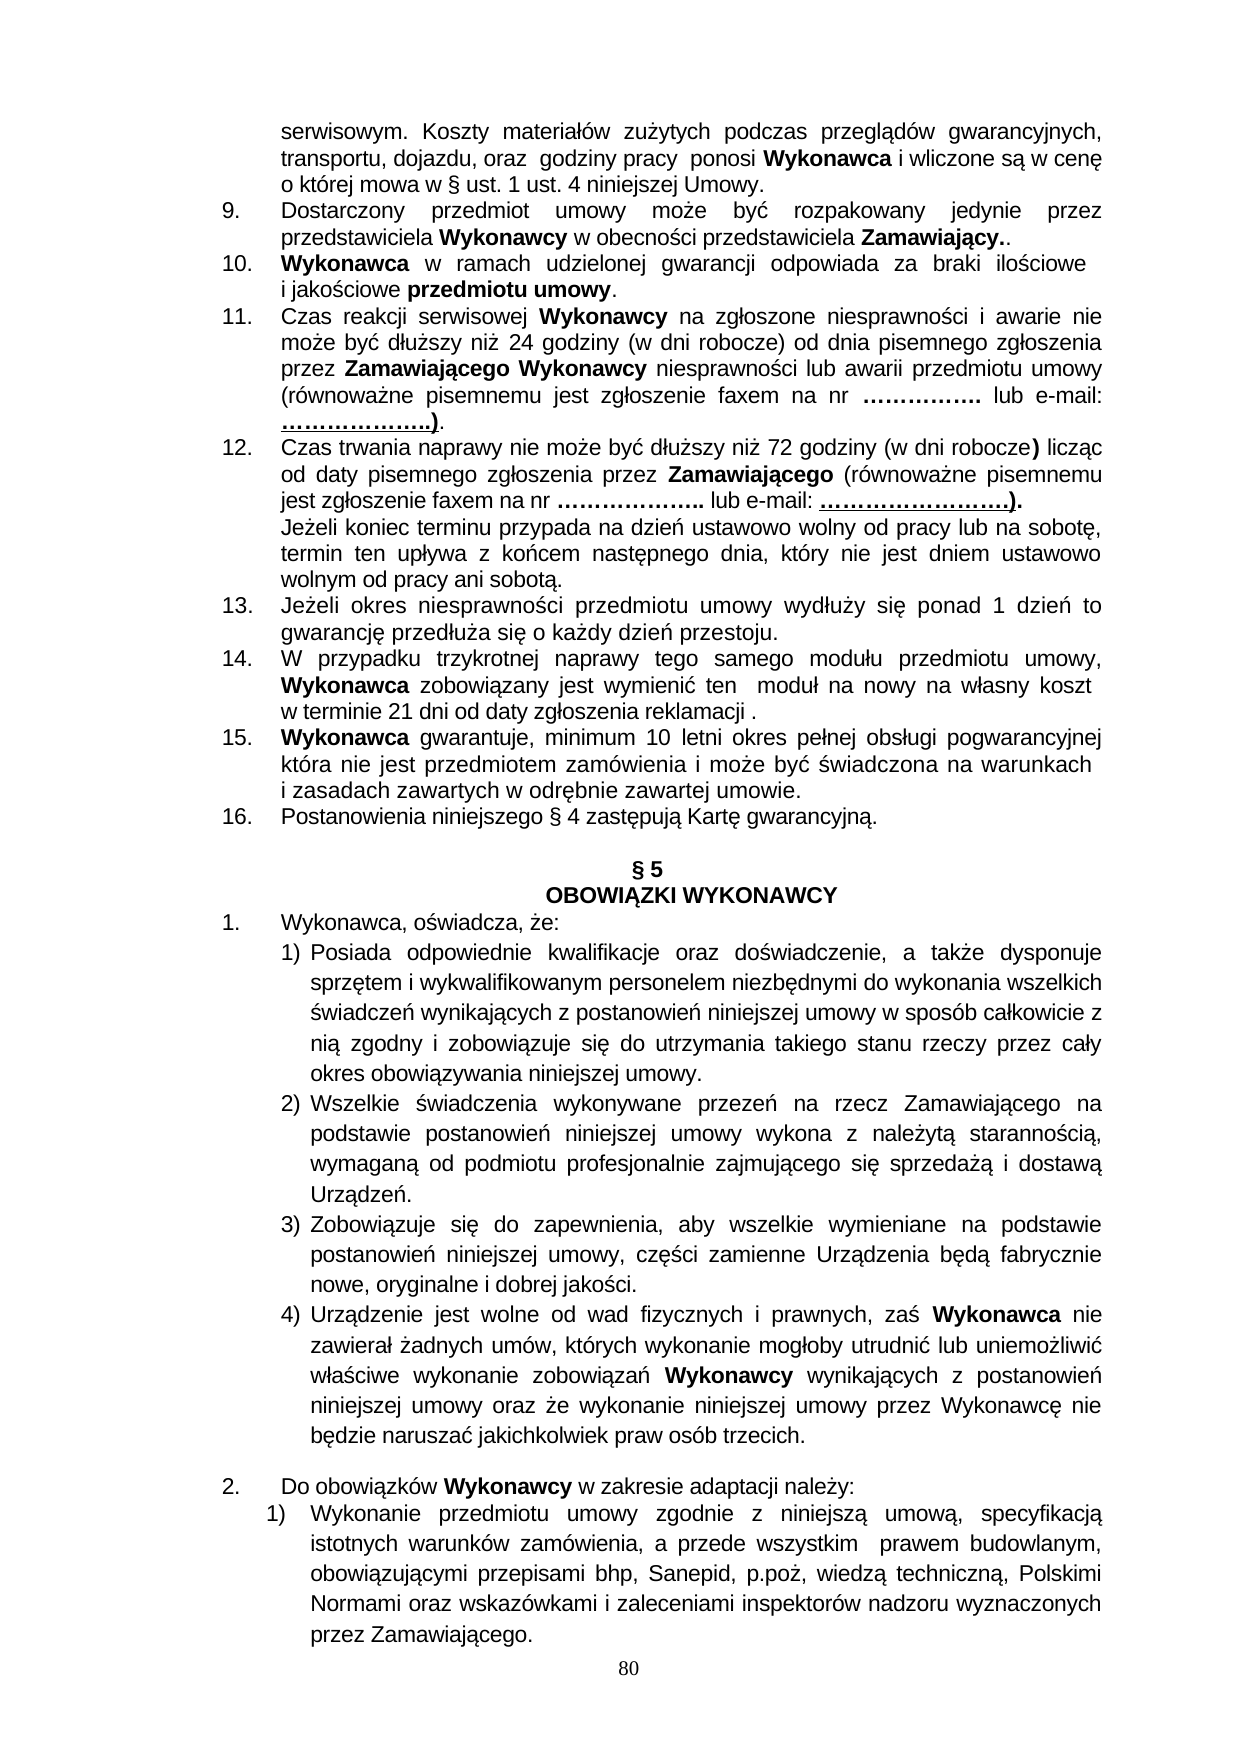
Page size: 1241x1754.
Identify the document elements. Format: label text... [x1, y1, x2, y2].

list Czas reakcji serwisowej Wykonawcy na zgłoszone niesprawności i awarie nie może być dłuższy niż 24 godziny (w dni robocze) od dnia pisemnego zgłoszenia przez Zamawiającego Wykonawcy niesprawności lub awarii przedmiotu umowy (równoważne pisemnemu jest zgłoszenie faxem na nr ……………. lub e-mail: ………………..). [222, 303, 1103, 434]
list Posiada odpowiednie kwalifikacje oraz doświadczenie, a także dysponuje sprzętem i wykwalifikowanym personelem niezbędnymi do wykonania wszelkich świadczeń wynikających z postanowień niniejszej umowy w sposób całkowicie z nią zgodny i zobowiązuje się do utrzymania takiego stanu rzeczy przez cały okres obowiązywania niniejszej umowy. [281, 939, 1103, 1086]
list W przypadku trzykrotnej naprawy tego samego modułu przedmiotu umowy, Wykonawca zobowiązany jest wymienić ten moduł na nowy na własny koszt w terminie 21 dni od daty zgłoszenia reklamacji . [222, 645, 1103, 724]
text Jeżeli koniec terminu przypada na dzień ustawowo wolny od pracy lub na sobotę, termin ten upływa z końcem następnego dnia, który nie jest dniem ustawowo wolnym od pracy ani sobotą. [281, 513, 1103, 592]
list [222, 118, 1103, 197]
list Wykonawca w ramach udzielonej gwarancji odpowiada za braki ilościowe i jakościowe przedmiotu umowy. [222, 250, 1103, 303]
list Do obowiązków Wykonawcy w zakresie adaptacji należy: [222, 1473, 1103, 1500]
list Postanowienia niniejszego § 4 zastępują Kartę gwarancyjną. [222, 803, 1103, 830]
text OBOWIĄZKI WYKONAWCY [281, 882, 1103, 909]
list Wykonawca, oświadcza, że: [222, 909, 1103, 935]
list Zobowiązuje się do zapewnienia, aby wszelkie wymieniane na podstawie postanowień niniejszej umowy, części zamienne Urządzenia będą fabrycznie nowe, oryginalne i dobrej jakości. [281, 1211, 1103, 1298]
list Dostarczony przedmiot umowy może być rozpakowany jedynie przez przedstawiciela Wykonawcy w obecności przedstawiciela Zamawiający.. [222, 197, 1103, 250]
list Wykonawca gwarantuje, minimum 10 letni okres pełnej obsługi pogwarancyjnej która nie jest przedmiotem zamówienia i może być świadczona na warunkach i zasadach zawartych w odrębnie zawartej umowie. [222, 724, 1103, 803]
list Urządzenie jest wolne od wad fizycznych i prawnych, zaś Wykonawca nie zawierał żadnych umów, których wykonanie mogłoby utrudnić lub uniemożliwić właściwe wykonanie zobowiązań Wykonawcy wynikających z postanowień niniejszej umowy oraz że wykonanie niniejszej umowy przez Wykonawcę nie będzie naruszać jakichkolwiek praw osób trzecich. [281, 1301, 1103, 1449]
list Wszelkie świadczenia wykonywane przezeń na rzecz Zamawiającego na podstawie postanowień niniejszej umowy wykona z należytą starannością, wymaganą od podmiotu profesjonalnie zajmującego się sprzedażą i dostawą Urządzeń. [281, 1090, 1103, 1207]
list Wykonanie przedmiotu umowy zgodnie z niniejszą umową, specyfikacją istotnych warunków zamówienia, a przede wszystkim prawem budowlanym, obowiązującymi przepisami bhp, Sanepid, p.poż, wiedzą techniczną, Polskimi Normami oraz wskazówkami i zaleceniami inspektorów nadzoru wyznaczonych przez Zamawiającego. [266, 1500, 1103, 1647]
list Czas trwania naprawy nie może być dłuższy niż 72 godziny (w dni robocze) licząc od daty pisemnego zgłoszenia przez Zamawiającego (równoważne pisemnemu jest zgłoszenie faxem na nr ……………….. lub e-mail: …………………….). [222, 434, 1103, 513]
text § 5 [192, 856, 1103, 882]
list Jeżeli okres niesprawności przedmiotu umowy wydłuży się ponad 1 dzień to gwarancję przedłuża się o każdy dzień przestoju. [222, 592, 1103, 645]
